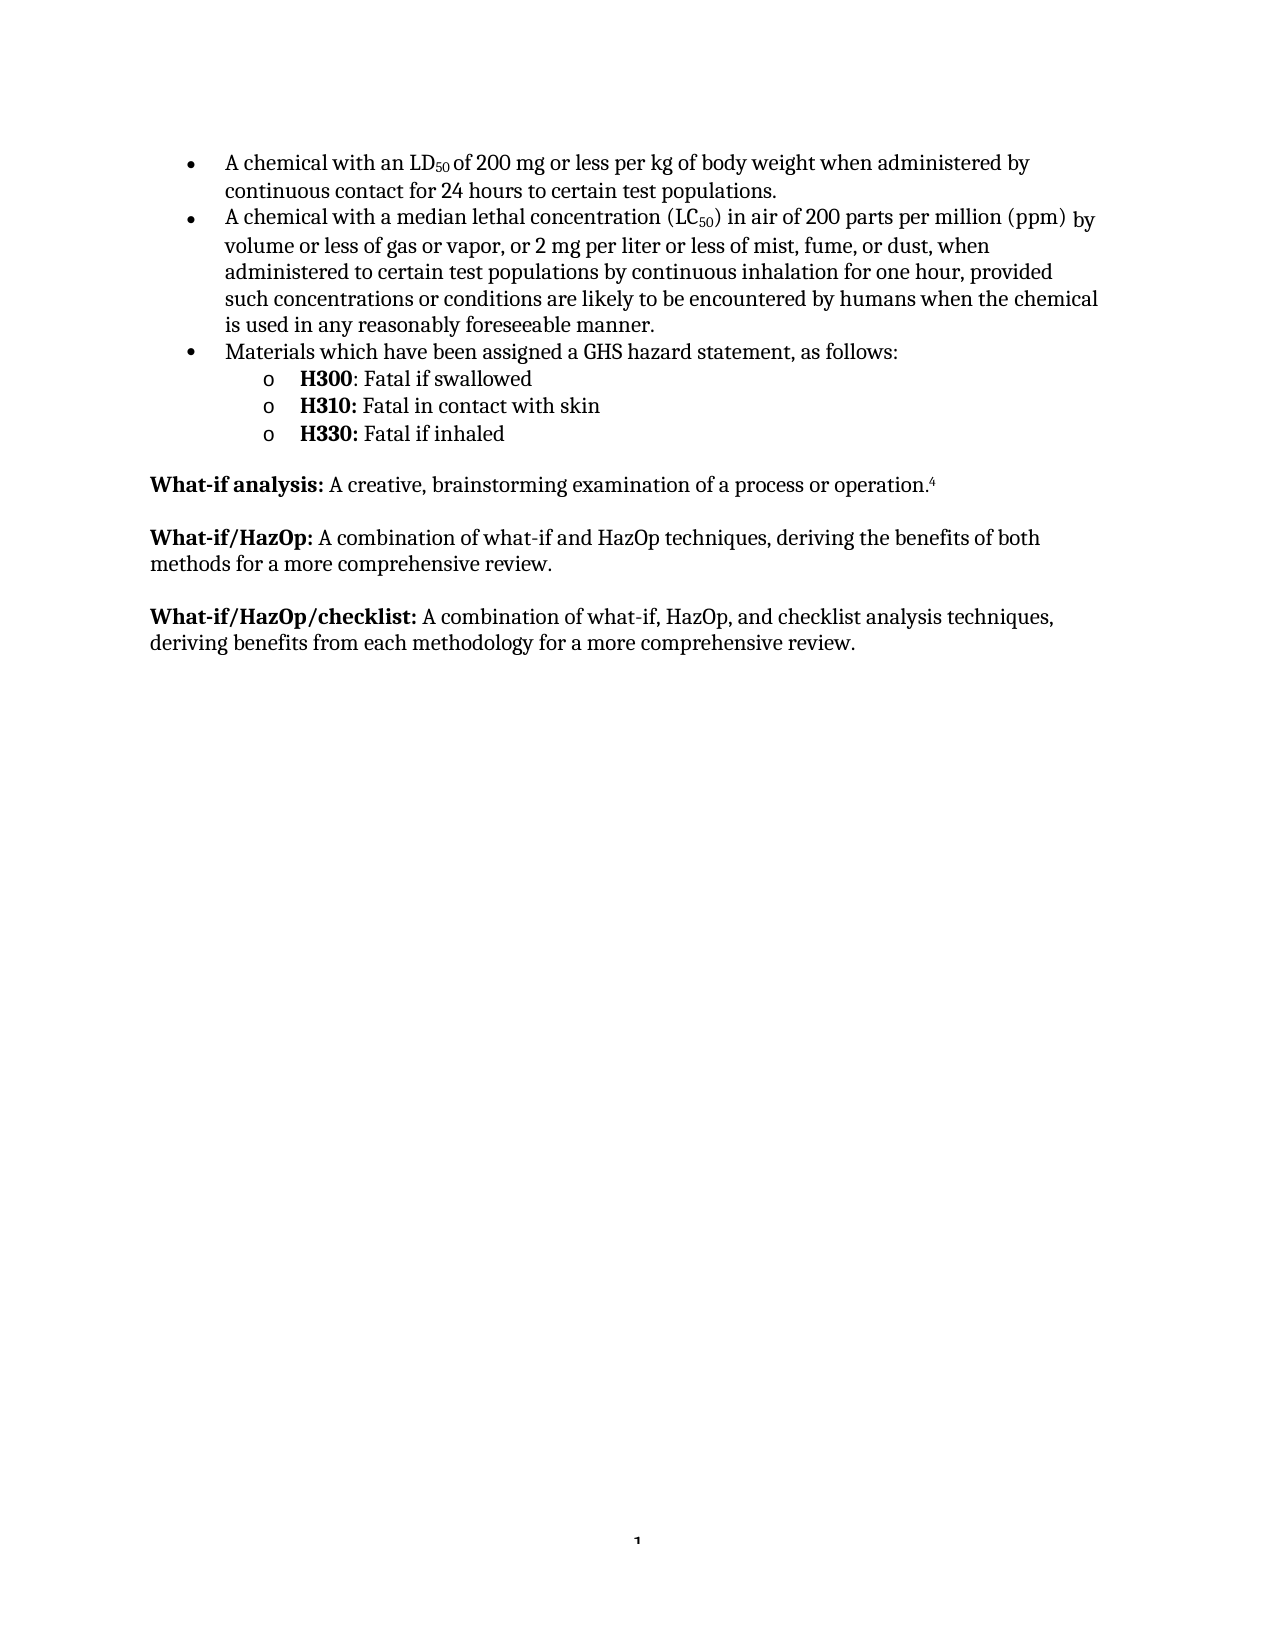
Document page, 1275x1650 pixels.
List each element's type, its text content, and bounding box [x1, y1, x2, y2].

text What-if/HazOp: A combination of what-if and HazOp techniques, deriving the benefits of both methods for a more comprehensive review. [150, 525, 1075, 577]
list H310: Fatal in contact with skin [262, 392, 1275, 419]
list H300: Fatal if swallowed [262, 365, 1275, 392]
list Materials which have been assigned a GHS hazard statement, as follows: [187, 338, 1275, 365]
text What-if analysis: A creative, brainstorming examination of a process or operation.4 [150, 472, 1275, 498]
list H330: Fatal if inhaled [262, 419, 1275, 447]
text What-if/HazOp/checklist: A combination of what-if, HazOp, and checklist analysis techniques, deriving benefits from each methodology for a more comprehensive review. [150, 604, 1084, 657]
list A chemical with an LD50 of 200 mg or less per kg of body weight when administered by continuous contact for 24 hours to certain test populations. [187, 150, 1072, 204]
list A chemical with a median lethal concentration (LC50) in air of 200 parts per million (ppm) by volume or less of gas or vapor, or 2 mg per liter or less of mist, fume, or dust, when administered to certain test populations by continuous inhalation for one hour, provided such concentrations or conditions are likely to be encountered by humans when the chemical is used in any reasonably foreseeable manner. [187, 204, 1101, 338]
